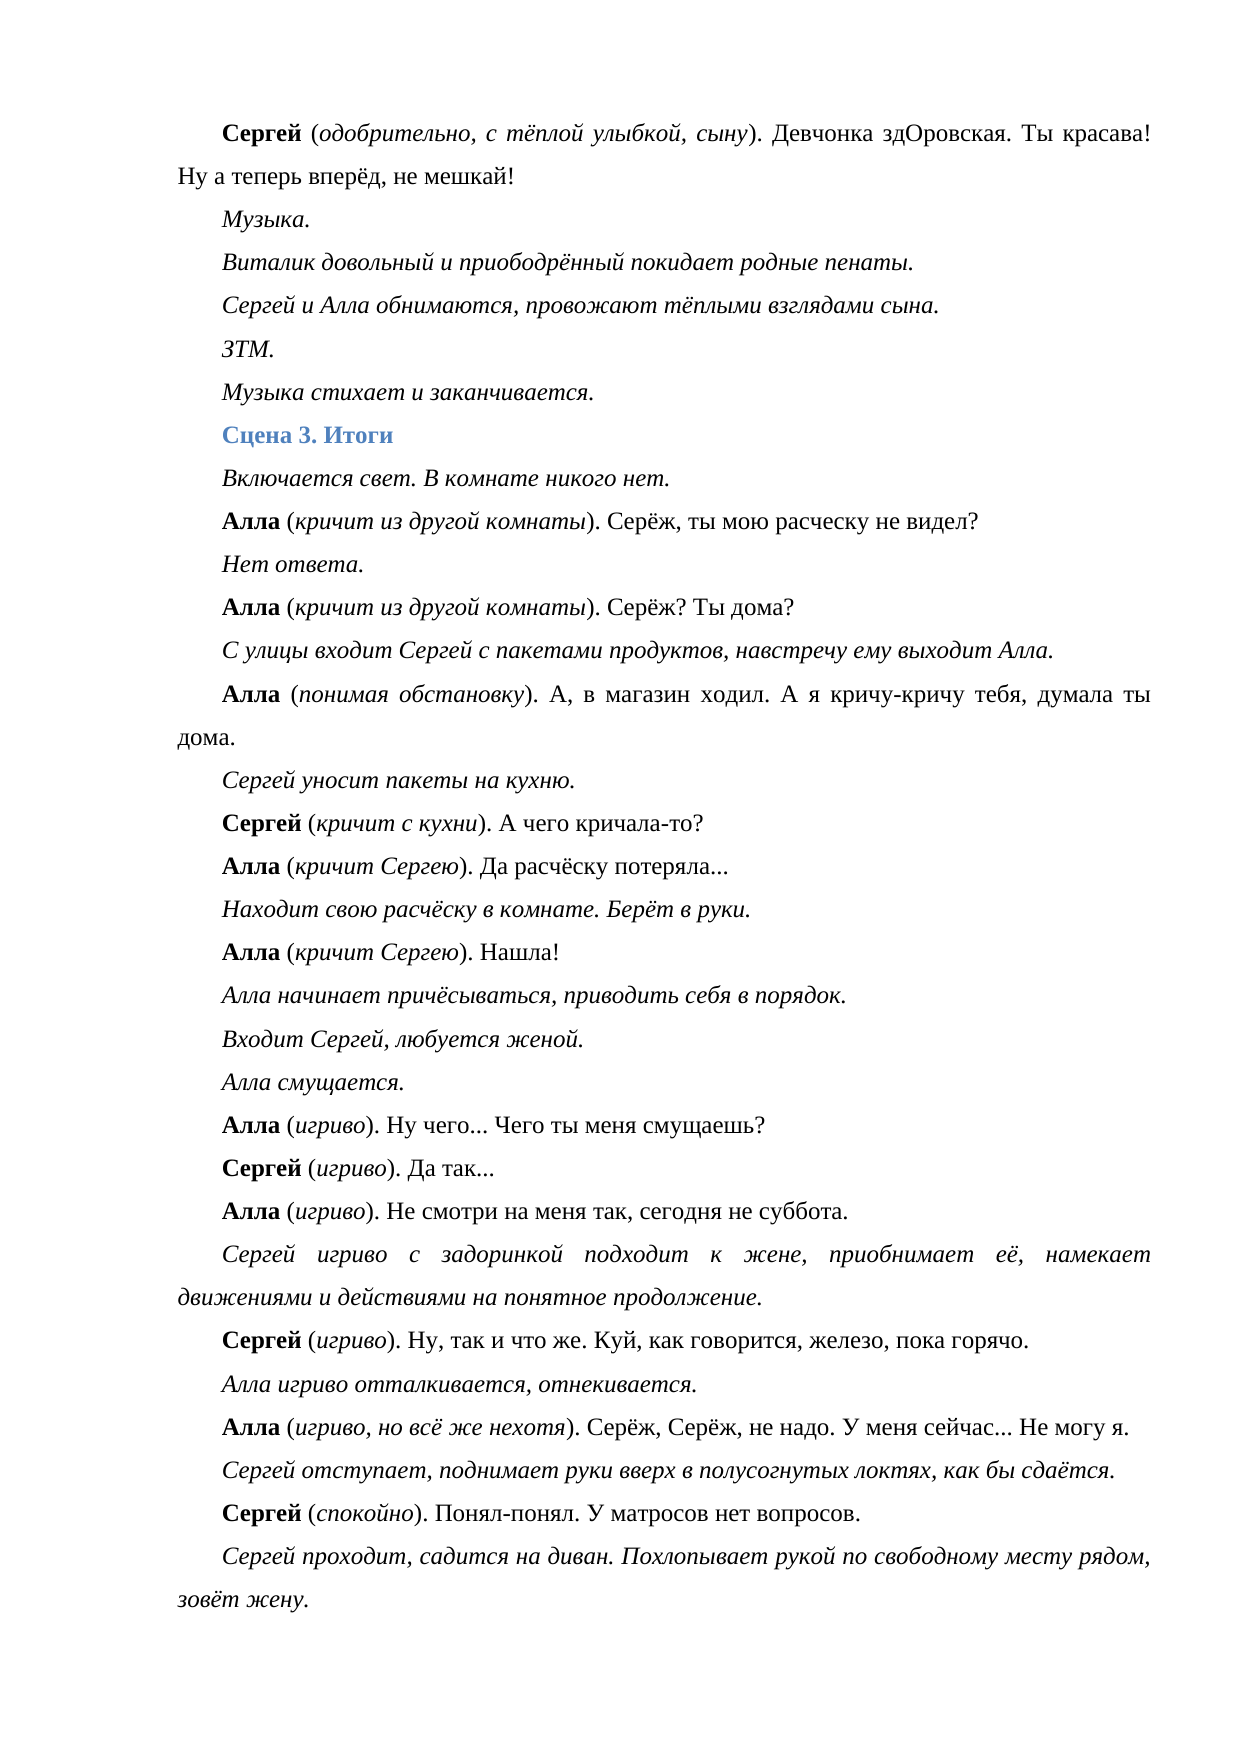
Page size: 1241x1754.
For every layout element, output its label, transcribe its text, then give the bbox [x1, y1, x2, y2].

text Алла (кричит Сергею). Нашла! [177, 937, 1152, 966]
text Алла (кричит из другой комнаты). Серёж? Ты дома? [177, 592, 1152, 621]
text Алла (понимая обстановку). А, в магазин ходил. А я кричу-кричу тебя, думала ты дома. [177, 679, 1152, 751]
text Музыка стихает и заканчивается. [177, 377, 1152, 406]
text Включается свет. В комнате никого нет. [177, 463, 1152, 492]
text Сергей проходит, садится на диван. Похлопывает рукой по свободному месту рядом, зовёт жену. [177, 1541, 1152, 1613]
text Алла (игриво, но всё же нехотя). Серёж, Серёж, не надо. У меня сейчас... Не могу я. [177, 1412, 1152, 1441]
text Алла (игриво). Не смотри на меня так, сегодня не суббота. [177, 1196, 1152, 1225]
text Алла смущается. [177, 1067, 1152, 1096]
text Алла начинает причёсываться, приводить себя в порядок. [177, 981, 1152, 1009]
text Алла (игриво). Ну чего... Чего ты меня смущаешь? [177, 1110, 1152, 1139]
text Сергей (кричит с кухни). А чего кричала-то? [177, 808, 1152, 837]
text Виталик довольный и приободрённый покидает родные пенаты. [177, 247, 1152, 276]
text ЗТМ. [177, 334, 1152, 362]
text Сергей (игриво). Да так... [177, 1153, 1152, 1182]
text Сергей (одобрительно, с тёплой улыбкой, сыну). Девчонка здОровская. Ты красава! Ну а теперь вперёд, не мешкай! [177, 118, 1152, 190]
text Нет ответа. [177, 549, 1152, 578]
text Сергей игриво с задоринкой подходит к жене, приобнимает её, намекает движениями и действиями на понятное продолжение. [177, 1239, 1152, 1311]
text Сергей отступает, поднимает руки вверх в полусогнутых локтях, как бы сдаётся. [177, 1455, 1152, 1484]
text Находит свою расчёску в комнате. Берёт в руки. [177, 894, 1152, 923]
text Алла игриво отталкивается, отнекивается. [177, 1369, 1152, 1397]
subtitle Сцена 3. Итоги [177, 420, 1152, 449]
text Музыка. [177, 204, 1152, 233]
text Входит Сергей, любуется женой. [177, 1024, 1152, 1052]
text Сергей (игриво). Ну, так и что же. Куй, как говорится, железо, пока горячо. [177, 1326, 1152, 1354]
text Сергей уносит пакеты на кухню. [177, 765, 1152, 794]
text Алла (кричит из другой комнаты). Серёж, ты мою расческу не видел? [177, 506, 1152, 535]
text С улицы входит Сергей с пакетами продуктов, навстречу ему выходит Алла. [177, 636, 1152, 664]
text Сергей и Алла обнимаются, провожают тёплыми взглядами сына. [177, 291, 1152, 319]
text Сергей (спокойно). Понял-понял. У матросов нет вопросов. [177, 1498, 1152, 1527]
text Алла (кричит Сергею). Да расчёску потеряла... [177, 851, 1152, 880]
